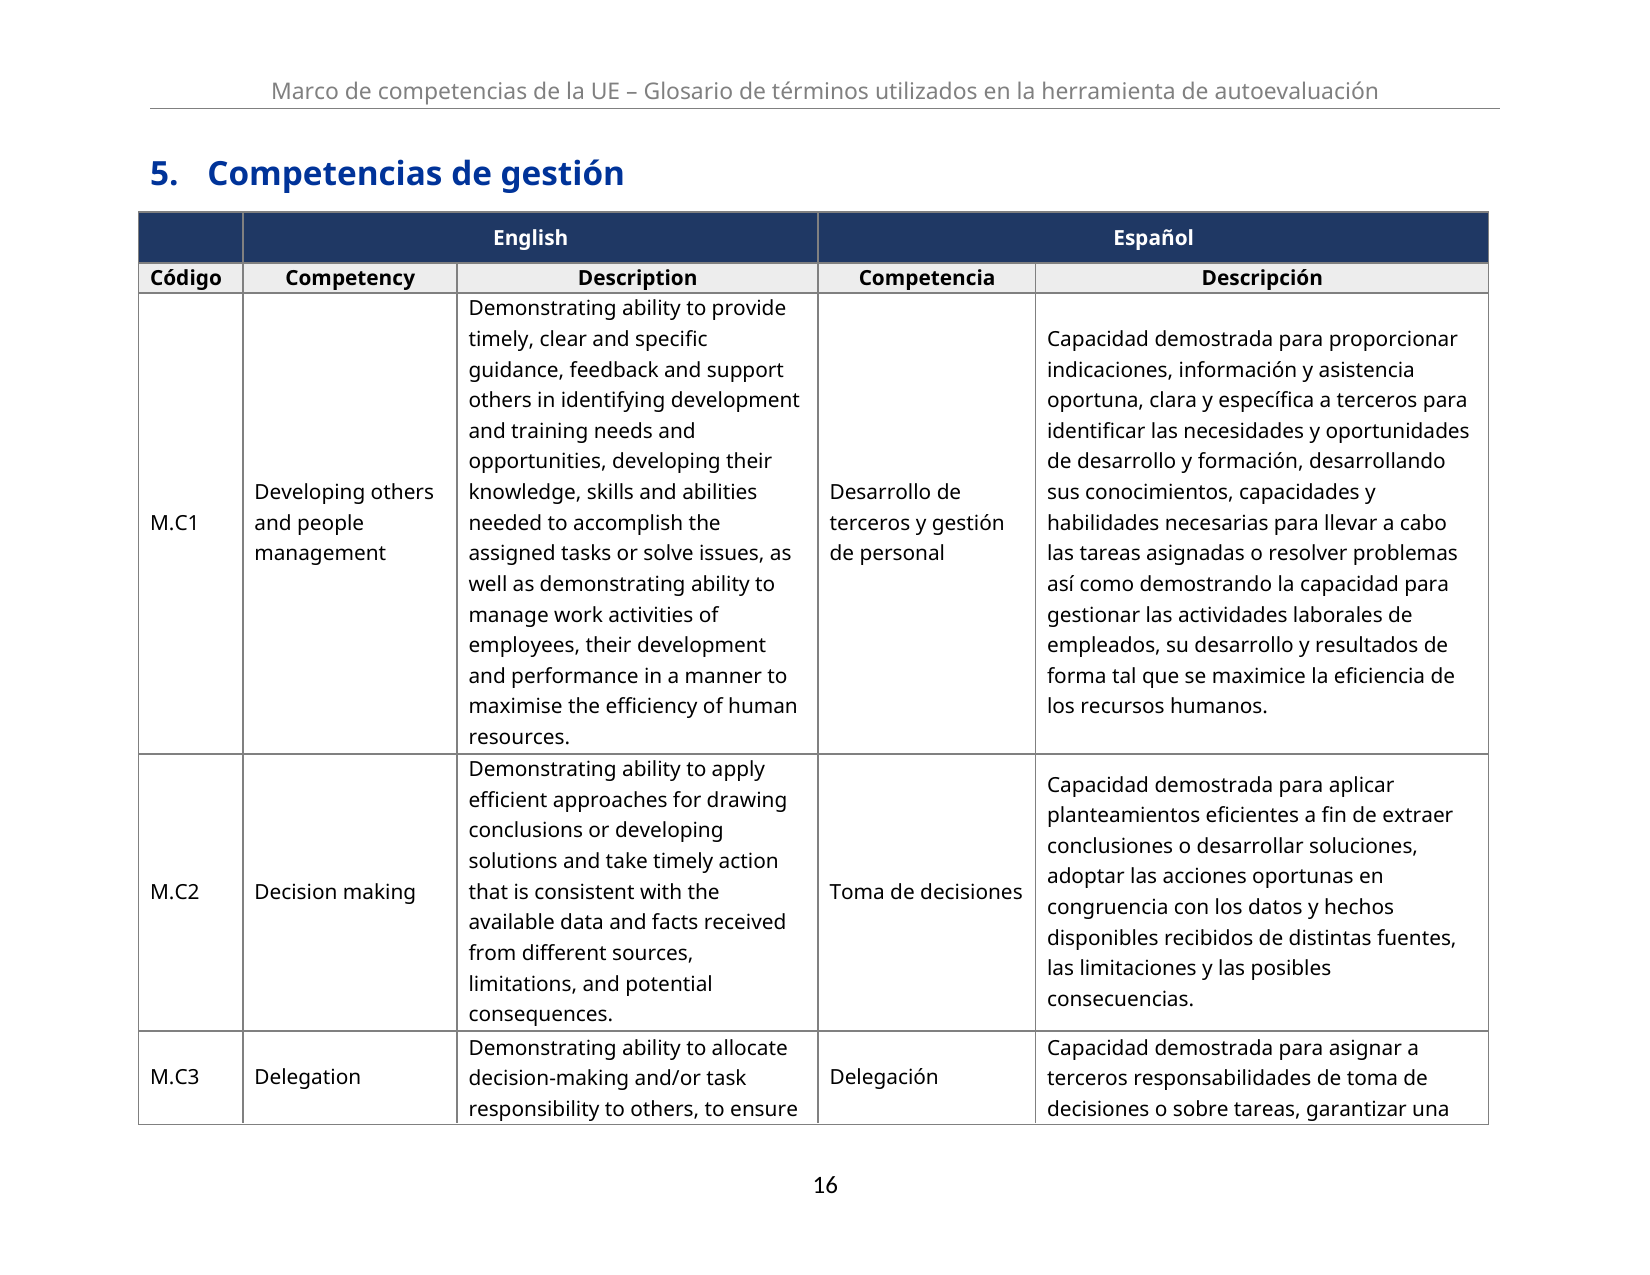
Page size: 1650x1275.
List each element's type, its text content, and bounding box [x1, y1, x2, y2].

table_header English [244, 213, 817, 262]
table_header Español [819, 213, 1488, 262]
table_cell Description [458, 264, 817, 292]
table_cell Desarrollo de terceros y gestión de personal [819, 294, 1035, 753]
table_cell Decision making [244, 755, 456, 1030]
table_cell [458, 1032, 817, 1123]
table_cell M.C1 [139, 294, 242, 753]
table_cell Código [139, 264, 242, 292]
table_cell Developing others and people management [244, 294, 456, 753]
table_cell Toma de decisiones [819, 755, 1035, 1030]
table_header [139, 213, 242, 262]
table_cell Competency [244, 264, 456, 292]
table_cell M.C2 [139, 755, 242, 1030]
table_cell Capacidad demostrada para aplicar planteamientos eficientes a fin de extraer conclusiones o desarrollar soluciones, adoptar las acciones oportunas en congruencia con los datos y hechos disponibles recibidos de distintas fuentes, las limitaciones y las posibles consecuencias. [1036, 755, 1488, 1030]
table_cell M.C3 [139, 1032, 242, 1123]
table_cell Competencia [819, 264, 1035, 292]
table_cell Descripción [1036, 264, 1488, 292]
subtitle Competencias de gestión [150, 150, 1500, 195]
table_cell Delegación [819, 1032, 1035, 1123]
table_cell Demonstrating ability to provide timely, clear and specific guidance, feedback and support others in identifying development and training needs and opportunities, developing their knowledge, skills and abilities needed to accomplish the assigned tasks or solve issues, as well as demonstrating ability to manage work activities of employees, their development and performance in a manner to maximise the efficiency of human resources. [458, 294, 817, 753]
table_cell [1036, 1032, 1488, 1123]
table_cell Demonstrating ability to apply efficient approaches for drawing conclusions or developing solutions and take timely action that is consistent with the available data and facts received from different sources, limitations, and potential consequences. [458, 755, 817, 1030]
table_cell Capacidad demostrada para proporcionar indicaciones, información y asistencia oportuna, clara y específica a terceros para identificar las necesidades y oportunidades de desarrollo y formación, desarrollando sus conocimientos, capacidades y habilidades necesarias para llevar a cabo las tareas asignadas o resolver problemas así como demostrando la capacidad para gestionar las actividades laborales de empleados, su desarrollo y resultados de forma tal que se maximice la eficiencia de los recursos humanos. [1036, 294, 1488, 753]
table_cell Delegation [244, 1032, 456, 1123]
